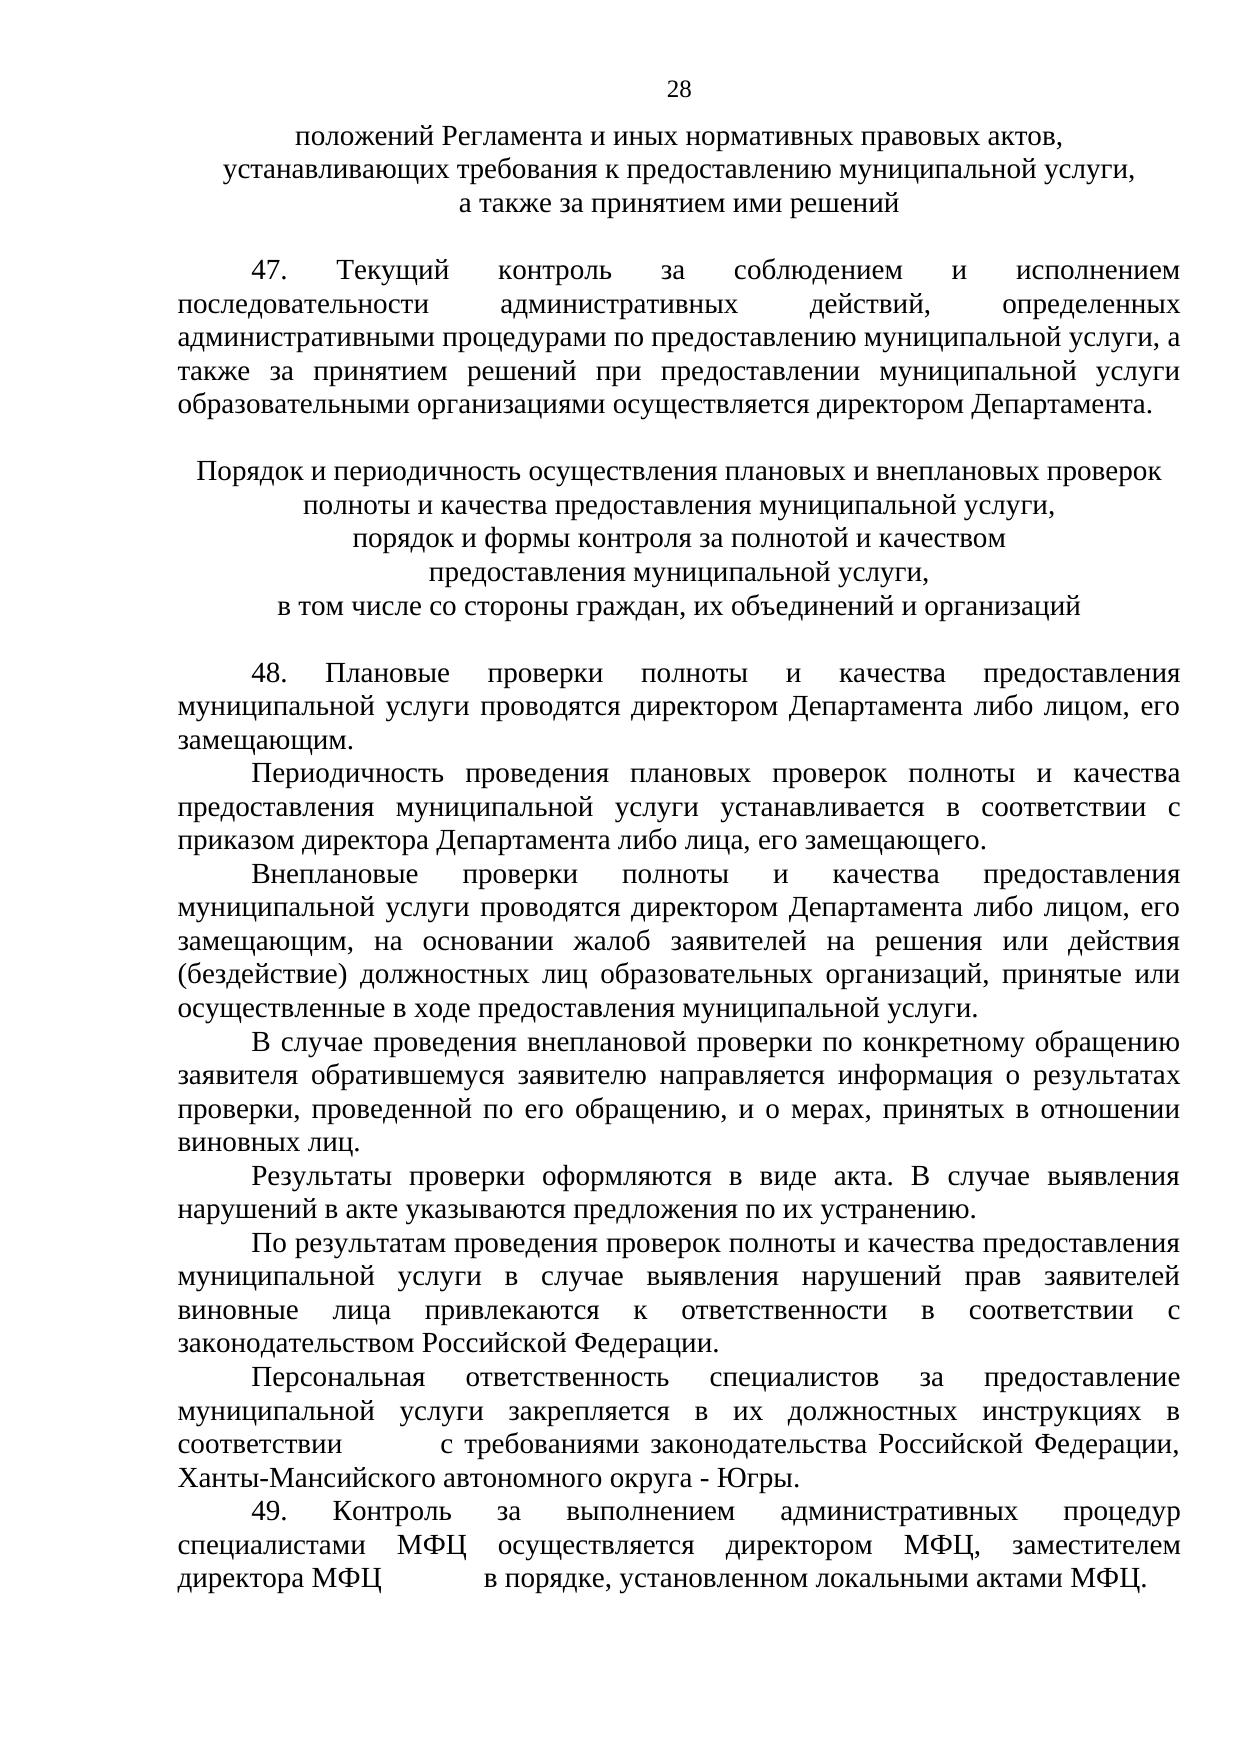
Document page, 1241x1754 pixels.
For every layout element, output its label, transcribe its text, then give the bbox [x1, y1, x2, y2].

text Результаты проверки оформляются в виде акта. В случае выявления нарушений в акте указываются предложения по их устранению. [177, 1158, 1181, 1225]
text положений Регламента и иных нормативных правовых актов, [177, 118, 1181, 152]
text Персональная ответственность специалистов за предоставление муниципальной услуги закрепляется в их должностных инструкциях в соответствии с требованиями законодательства Российской Федерации, Ханты-Мансийского автономного округа - Югры. [177, 1359, 1181, 1493]
text Внеплановые проверки полноты и качества предоставления муниципальной услуги проводятся директором Департамента либо лицом, его замещающим, на основании жалоб заявителей на решения или действия (бездействие) должностных лиц образовательных организаций, принятые или осуществленные в ходе предоставления муниципальной услуги. [177, 856, 1181, 1024]
text Периодичность проведения плановых проверок полноты и качества предоставления муниципальной услуги устанавливается в соответствии с приказом директора Департамента либо лица, его замещающего. [177, 755, 1181, 856]
text 48. Плановые проверки полноты и качества предоставления муниципальной услуги проводятся директором Департамента либо лицом, его замещающим. [177, 655, 1181, 755]
text В случае проведения внеплановой проверки по конкретному обращению заявителя обратившемуся заявителю направляется информация о результатах проверки, проведенной по его обращению, и о мерах, принятых в отношении виновных лиц. [177, 1024, 1181, 1158]
text 49. Контроль за выполнением административных процедур специалистами МФЦ осуществляется директором МФЦ, заместителем директора МФЦ в порядке, установленном локальными актами МФЦ. [177, 1493, 1181, 1594]
text порядок и формы контроля за полнотой и качеством [177, 521, 1181, 554]
text 47. Текущий контроль за соблюдением и исполнением последовательности административных действий, определенных административными процедурами по предоставлению муниципальной услуги, а также за принятием решений при предоставлении муниципальной услуги образовательными организациями осуществляется директором Департамента. [177, 252, 1181, 420]
text полноты и качества предоставления муниципальной услуги, [177, 487, 1181, 521]
text предоставления муниципальной услуги, [177, 554, 1181, 588]
text По результатам проведения проверок полноты и качества предоставления муниципальной услуги в случае выявления нарушений прав заявителей виновные лица привлекаются к ответственности в соответствии с законодательством Российской Федерации. [177, 1225, 1181, 1359]
text Порядок и периодичность осуществления плановых и внеплановых проверок [177, 453, 1181, 487]
text а также за принятием ими решений [177, 185, 1181, 219]
text в том числе со стороны граждан, их объединений и организаций [177, 588, 1181, 621]
text устанавливающих требования к предоставлению муниципальной услуги, [177, 152, 1181, 185]
